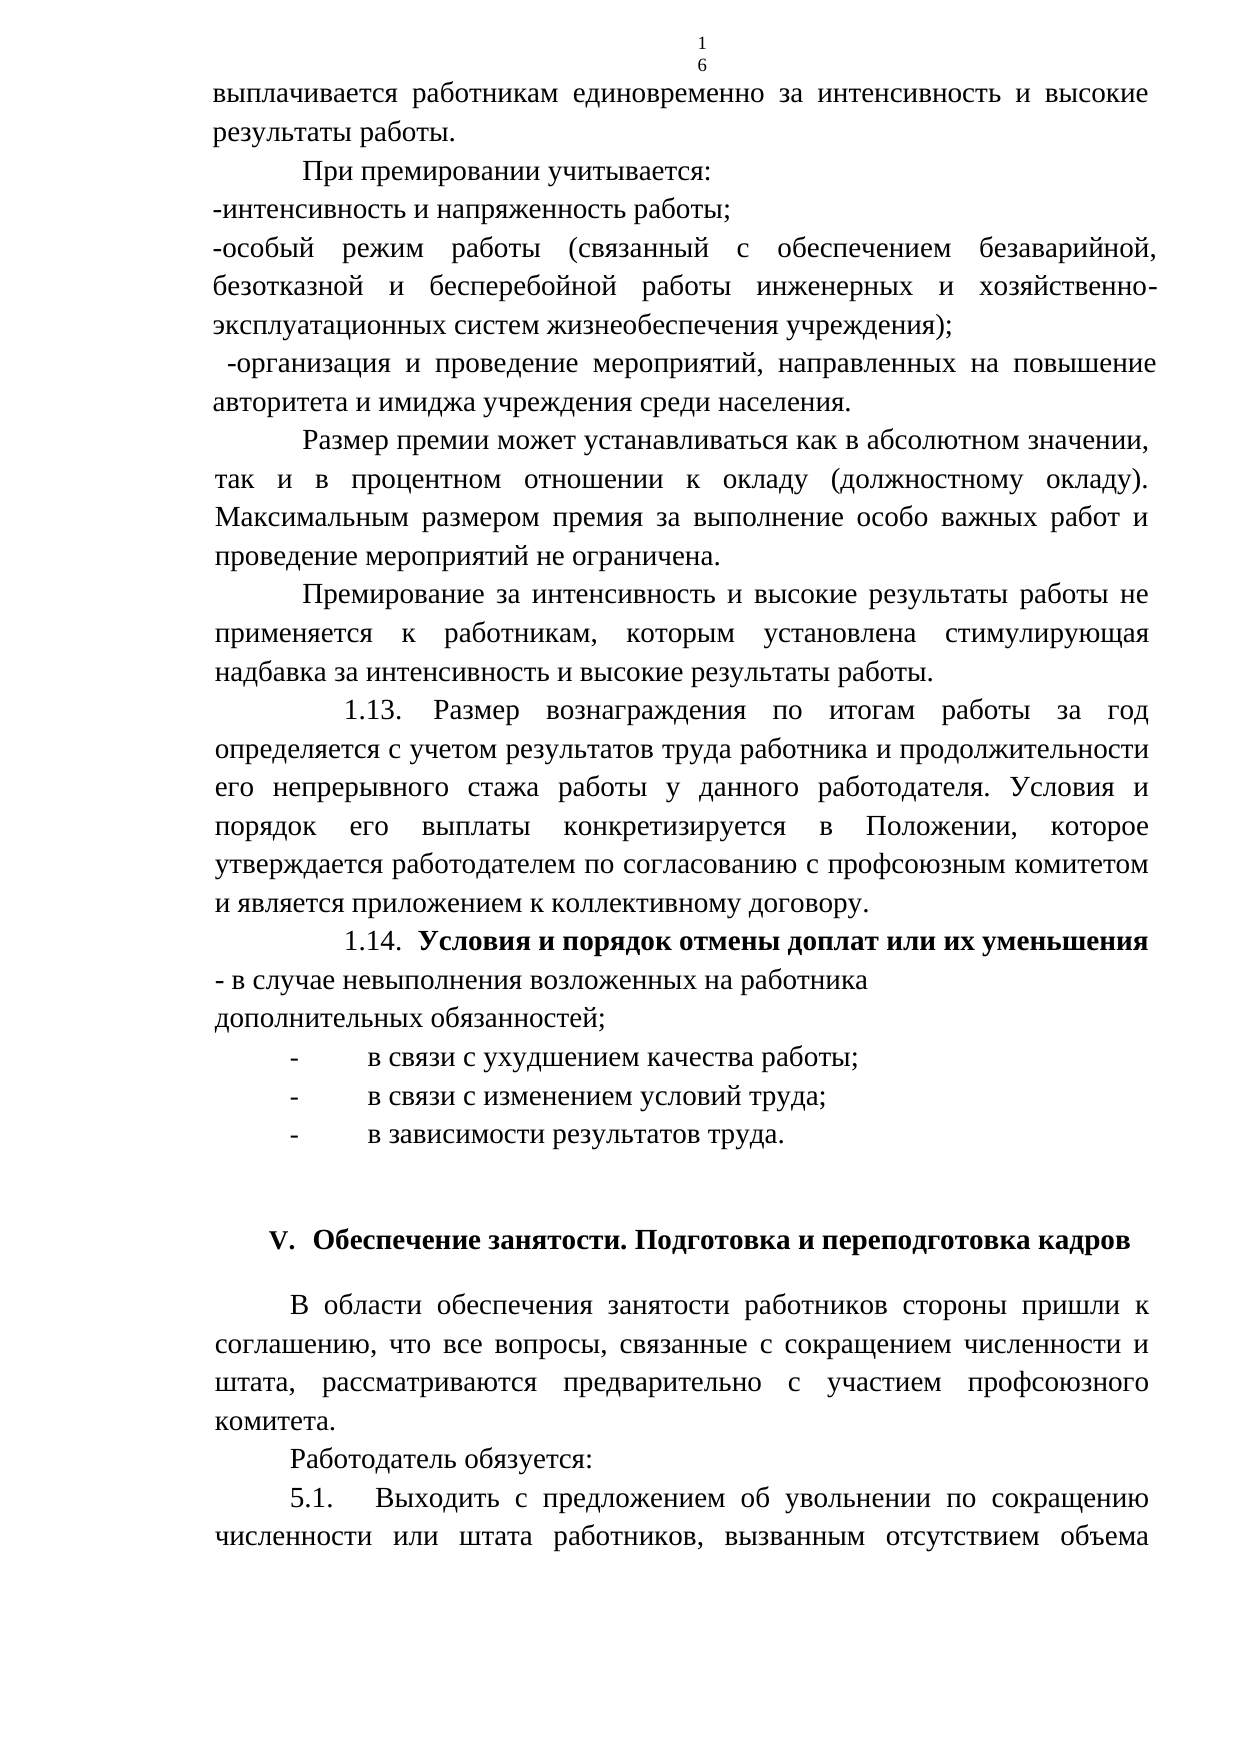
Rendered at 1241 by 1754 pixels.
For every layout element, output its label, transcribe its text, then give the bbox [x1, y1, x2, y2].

text Работодатель обязуется: [214, 1441, 1152, 1475]
text - в случае невыполнения возложенных на работника дополнительных обязанностей; [214, 962, 1046, 1034]
text При премировании учитывается: [214, 153, 1152, 186]
text -организация и проведение мероприятий, направленных на повышение авторитета и имиджа учреждения среди населения. [212, 345, 1157, 417]
text Премирование за интенсивность и высокие результаты работы не применяется к работникам, которым установлена стимулирующая надбавка за интенсивность и высокие результаты работы. [214, 577, 1150, 687]
list Обеспечение занятости. Подготовка и переподготовка кадров [269, 1222, 1152, 1256]
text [212, 76, 1150, 148]
list Условия и порядок отмены доплат или их уменьшения [344, 923, 1152, 957]
text -интенсивность и напряженность работы; [212, 191, 1152, 225]
list в зависимости результатов труда. [214, 1116, 1152, 1150]
list в связи с ухудшением качества работы; [214, 1039, 1152, 1073]
list в связи с изменением условий труда; [214, 1078, 1152, 1111]
text В области обеспечения занятости работников стороны пришли к соглашению, что все вопросы, связанные с сокращением численности и штата, рассматриваются предварительно с участием профсоюзного комитета. [214, 1287, 1150, 1436]
list Размер вознаграждения по итогам работы за год определяется с учетом результатов труда работника и продолжительности его непрерывного стажа работы у данного работодателя. Условия и порядок его выплаты конкретизируется в Положении, которое утверждается работодателем по согласованию с профсоюзным комитетом и является приложением к коллективному договору. [214, 692, 1150, 918]
text -особый режим работы (связанный с обеспечением безаварийной, безотказной и бесперебойной работы инженерных и хозяйственноэксплуатационных систем жизнеобеспечения учреждения); [212, 230, 1157, 340]
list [214, 1480, 1150, 1552]
